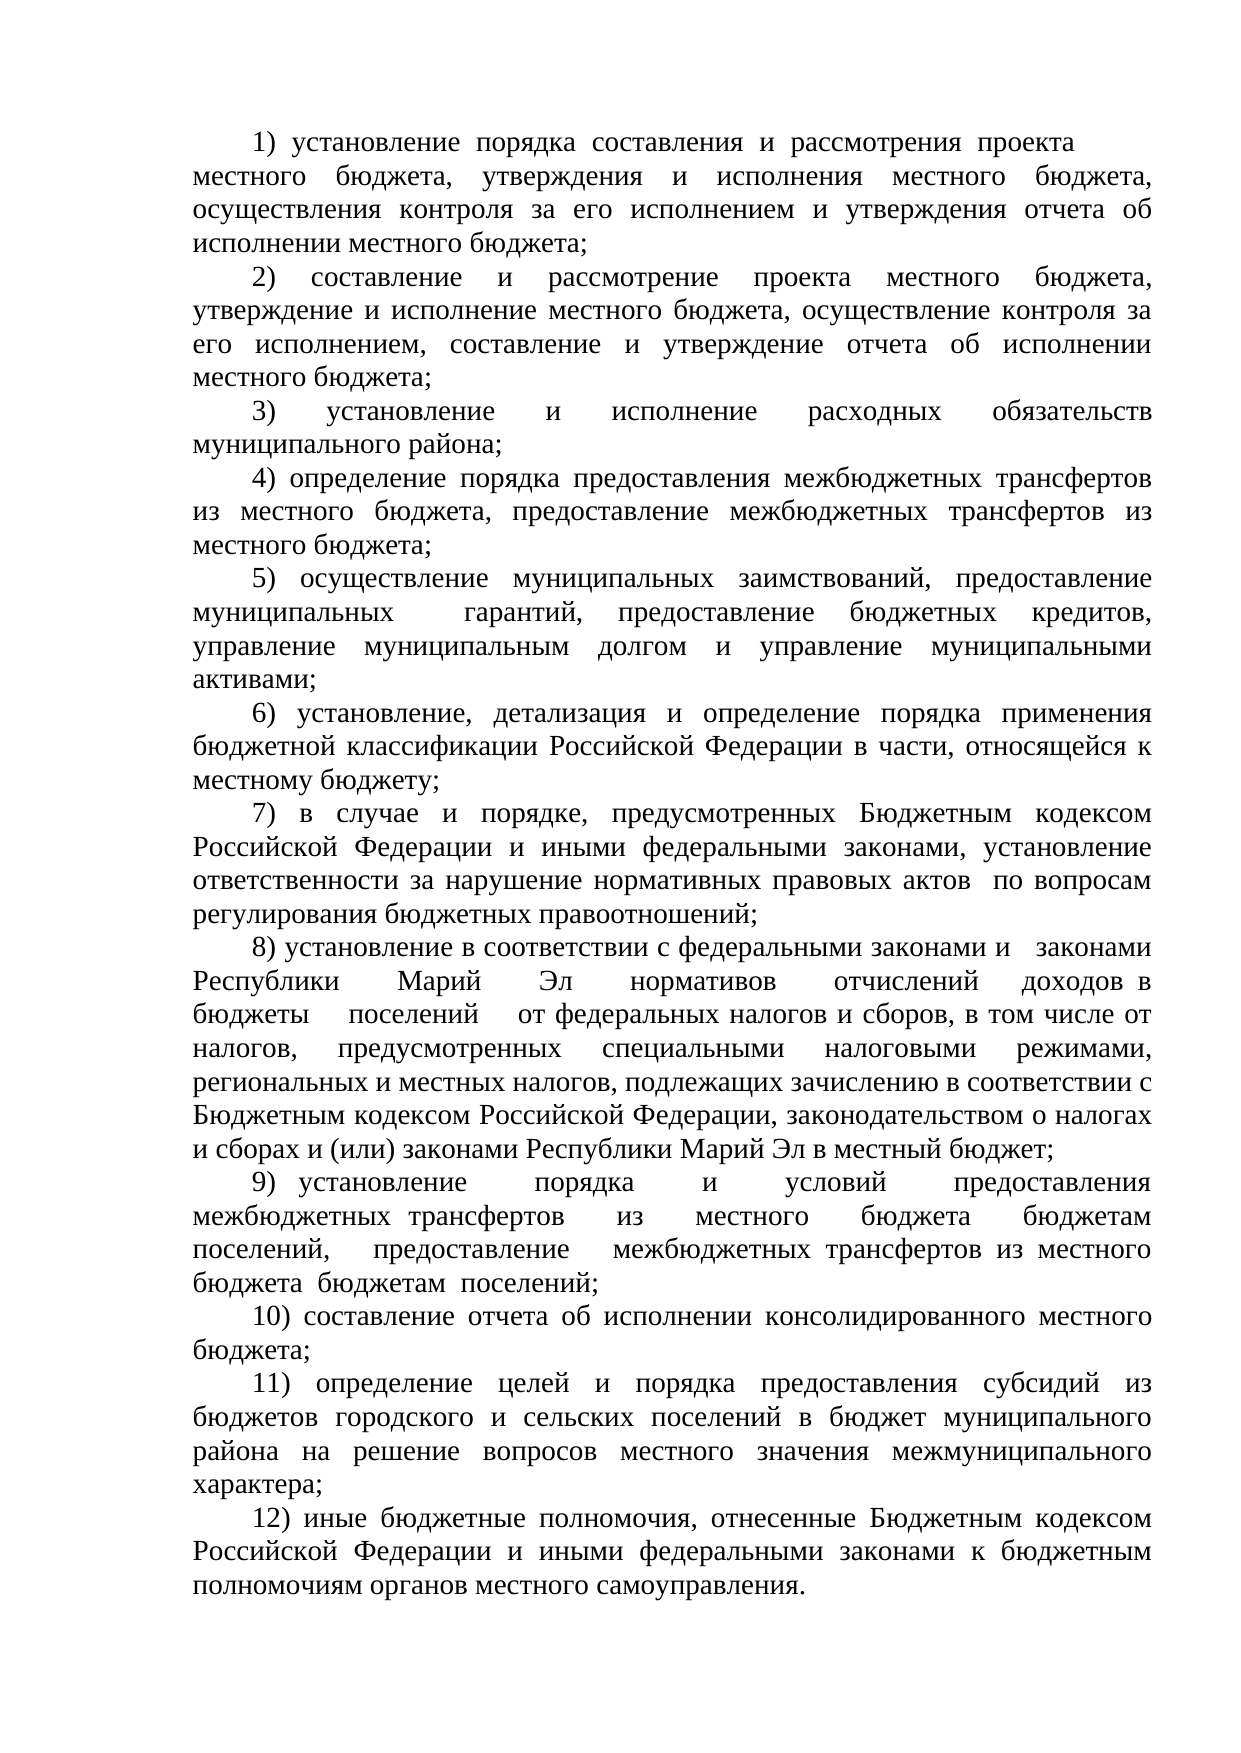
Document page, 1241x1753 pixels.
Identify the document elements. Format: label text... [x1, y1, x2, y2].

text 8) установление в соответствии с федеральными законами и законами Республики Марий Эл нормативов отчислений доходов в бюджеты поселений от федеральных налогов и сборов, в том числе от налогов, предусмотренных специальными налоговыми режимами, региональных и местных налогов, подлежащих зачислению в соответствии с Бюджетным кодексом Российской Федерации, законодательством о налогах и сборах и (или) законами Республики Марий Эл в местный бюджет; [192, 929, 1153, 1164]
text 2) составление и рассмотрение проекта местного бюджета, утверждение и исполнение местного бюджета, осуществление контроля за его исполнением, составление и утверждение отчета об исполнении местного бюджета; [192, 259, 1153, 393]
text 7) в случае и порядке, предусмотренных Бюджетным кодексом Российской Федерации и иными федеральными законами, установление ответственности за нарушение нормативных правовых актов по вопросам регулирования бюджетных правоотношений; [192, 795, 1153, 929]
text 5) осуществление муниципальных заимствований, предоставление муниципальных гарантий, предоставление бюджетных кредитов, управление муниципальным долгом и управление муниципальными активами; [192, 561, 1153, 695]
text 11) определение целей и порядка предоставления субсидий из бюджетов городского и сельских поселений в бюджет муниципального района на решение вопросов местного значения межмуниципального характера; [192, 1366, 1153, 1500]
text 12) иные бюджетные полномочия, отнесенные Бюджетным кодексом Российской Федерации и иными федеральными законами к бюджетным полномочиям органов местного самоуправления. [192, 1500, 1153, 1600]
text 4) определение порядка предоставления межбюджетных трансфертов из местного бюджета, предоставление межбюджетных трансфертов из местного бюджета; [192, 460, 1153, 561]
text 6) установление, детализация и определение порядка применения бюджетной классификации Российской Федерации в части, относящейся к местному бюджету; [192, 695, 1153, 795]
text 9) установление порядка и условий предоставления межбюджетных трансфертов из местного бюджета бюджетам поселений, предоставление межбюджетных трансфертов из местного бюджета бюджетам поселений; [192, 1164, 1153, 1298]
text 1) установление порядка составления и рассмотрения проекта местного бюджета, утверждения и исполнения местного бюджета, осуществления контроля за его исполнением и утверждения отчета об исполнении местного бюджета; [192, 124, 1153, 259]
text 3) установление и исполнение расходных обязательств муниципального района; [192, 393, 1153, 460]
text 10) составление отчета об исполнении консолидированного местного бюджета; [192, 1298, 1153, 1366]
